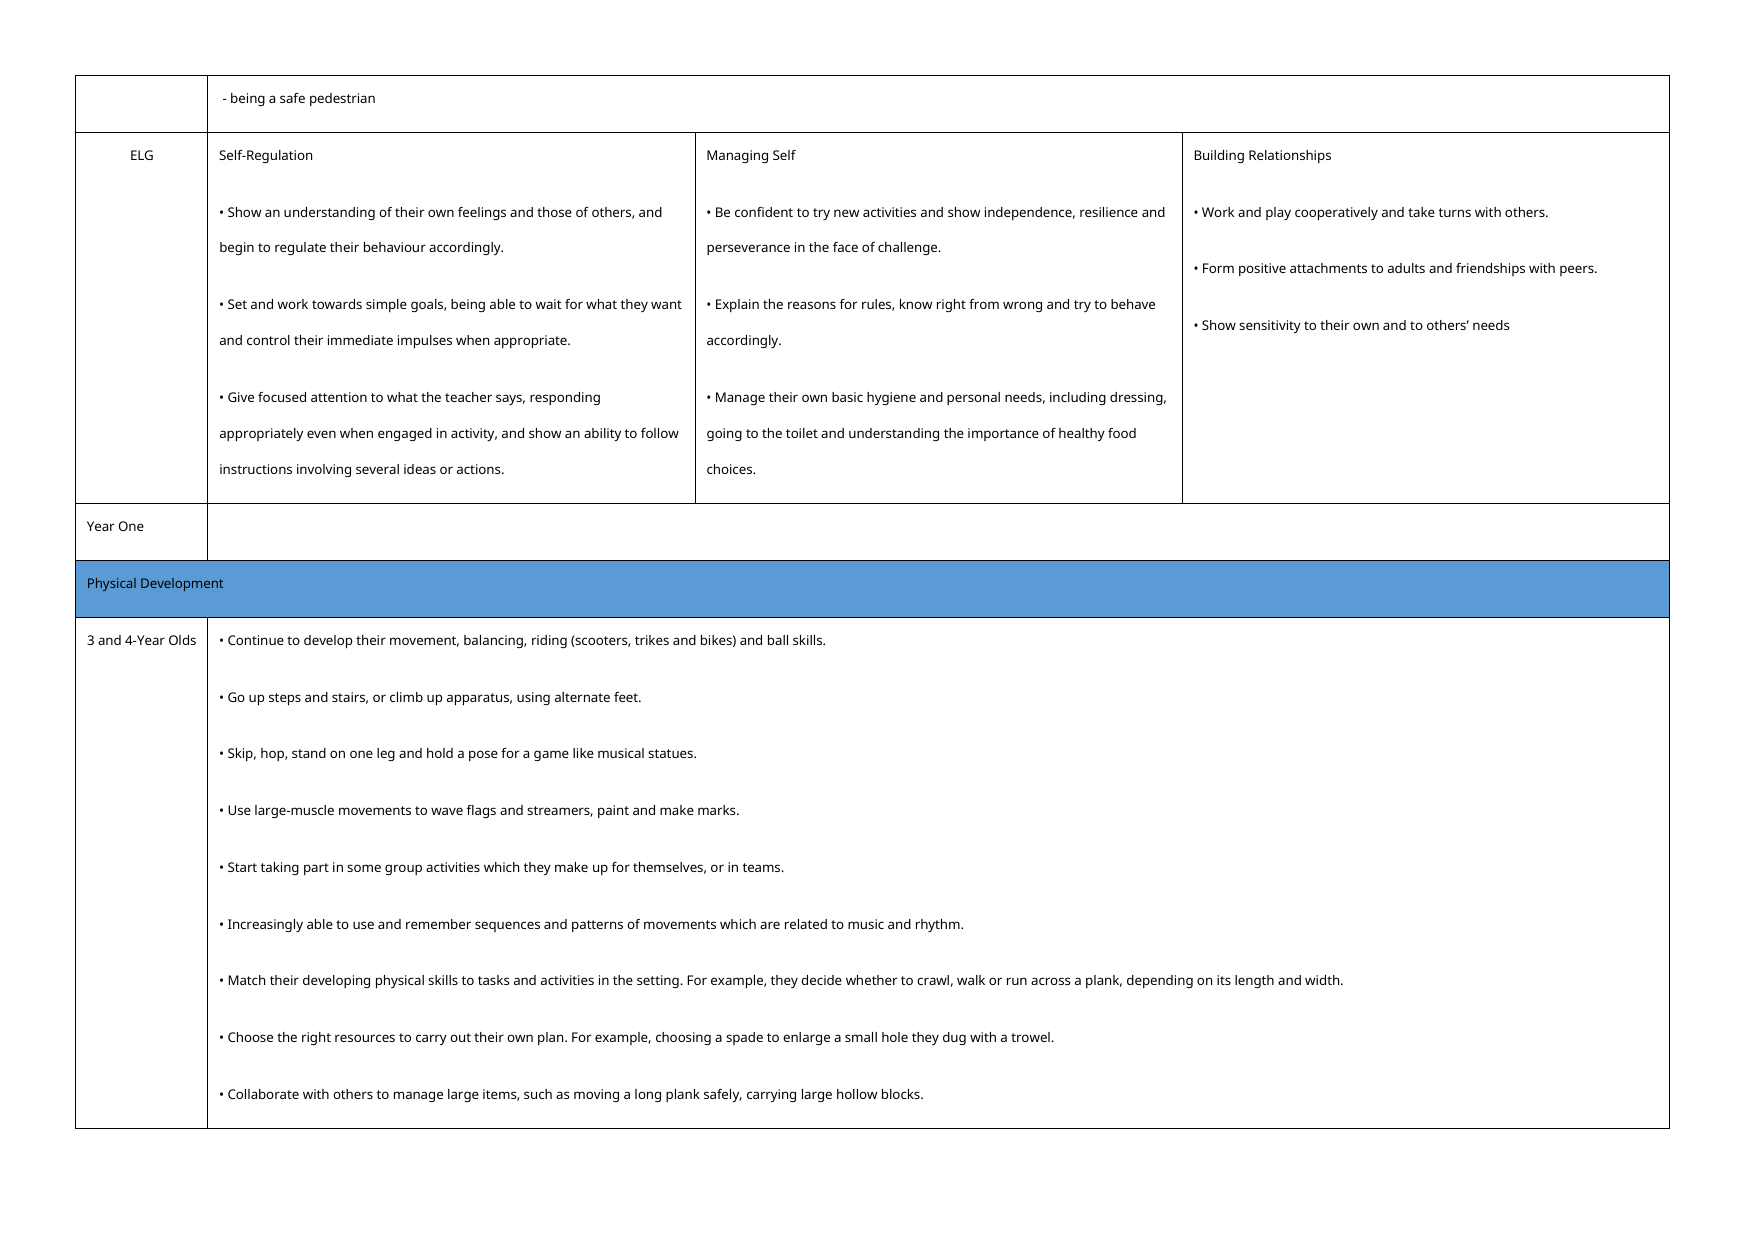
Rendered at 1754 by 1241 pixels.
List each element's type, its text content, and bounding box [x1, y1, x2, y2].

table_cell ELG [76, 133, 207, 503]
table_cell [208, 618, 1669, 1128]
table_cell Physical Development [76, 561, 1669, 617]
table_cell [76, 76, 207, 132]
table_cell Building Relationships • Work and play cooperatively and take turns with others. • Form positive attachments to adults and friendships with peers. • Show sensitivity to their own and to others’ needs [1183, 133, 1669, 503]
table_cell Managing Self • Be confident to try new activities and show independence, resilience and perseverance in the face of challenge. • Explain the reasons for rules, know right from wrong and try to behave accordingly. • Manage their own basic hygiene and personal needs, including dressing, going to the toilet and understanding the importance of healthy food choices. [696, 133, 1182, 503]
table_cell Year One [76, 504, 207, 560]
table_cell Self-Regulation • Show an understanding of their own feelings and those of others, and begin to regulate their behaviour accordingly. • Set and work towards simple goals, being able to wait for what they want and control their immediate impulses when appropriate. • Give focused attention to what the teacher says, responding appropriately even when engaged in activity, and show an ability to follow instructions involving several ideas or actions. [208, 133, 695, 503]
table_cell [208, 504, 1669, 560]
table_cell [208, 76, 1669, 132]
table_cell 3 and 4-Year Olds [76, 618, 207, 1128]
